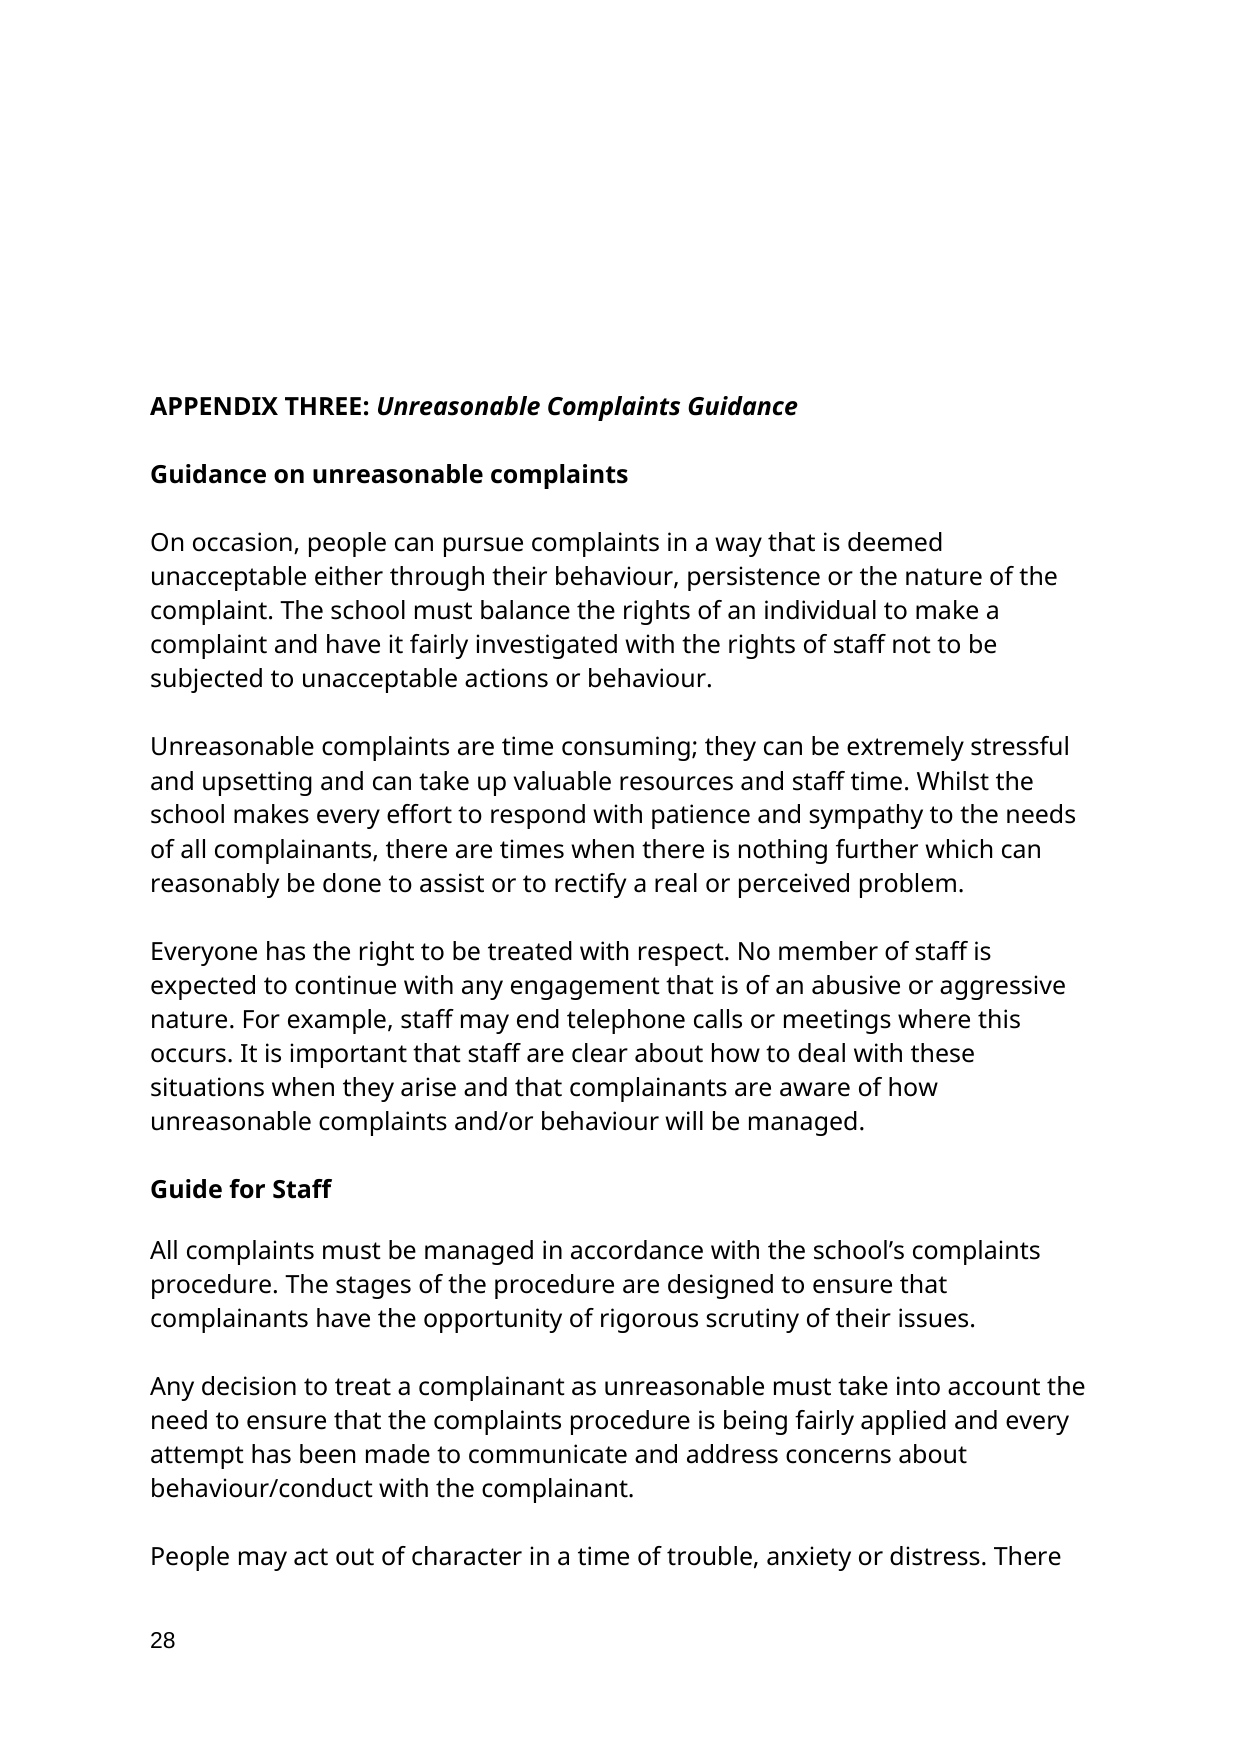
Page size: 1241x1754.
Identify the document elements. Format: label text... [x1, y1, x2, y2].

text Guide for Staff [150, 1172, 1090, 1206]
text On occasion, people can pursue complaints in a way that is deemed unacceptable either through their behaviour, persistence or the nature of the complaint. The school must balance the rights of an individual to make a complaint and have it fairly investigated with the rights of staff not to be subjected to unacceptable actions or behaviour. [150, 525, 1090, 695]
text Everyone has the right to be treated with respect. No member of staff is expected to continue with any engagement that is of an abusive or aggressive nature. For example, staff may end telephone calls or meetings where this occurs. It is important that staff are clear about how to deal with these situations when they arise and that complainants are aware of how unreasonable complaints and/or behaviour will be managed. [150, 933, 1090, 1138]
text All complaints must be managed in accordance with the school’s complaints procedure. The stages of the procedure are designed to ensure that complainants have the opportunity of rigorous scrutiny of their issues. [150, 1232, 1090, 1334]
text Guidance on unreasonable complaints [150, 457, 1090, 491]
text APPENDIX THREE: Unreasonable Complaints Guidance [150, 388, 1090, 422]
text Any decision to treat a complainant as unreasonable must take into account the need to ensure that the complaints procedure is being fairly applied and every attempt has been made to communicate and address concerns about behaviour/conduct with the complainant. [150, 1368, 1090, 1505]
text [150, 1539, 1090, 1573]
text Unreasonable complaints are time consuming; they can be extremely stressful and upsetting and can take up valuable resources and staff time. Whilst the school makes every effort to respond with patience and sympathy to the needs of all complainants, there are times when there is nothing further which can reasonably be done to assist or to rectify a real or perceived problem. [150, 729, 1090, 899]
